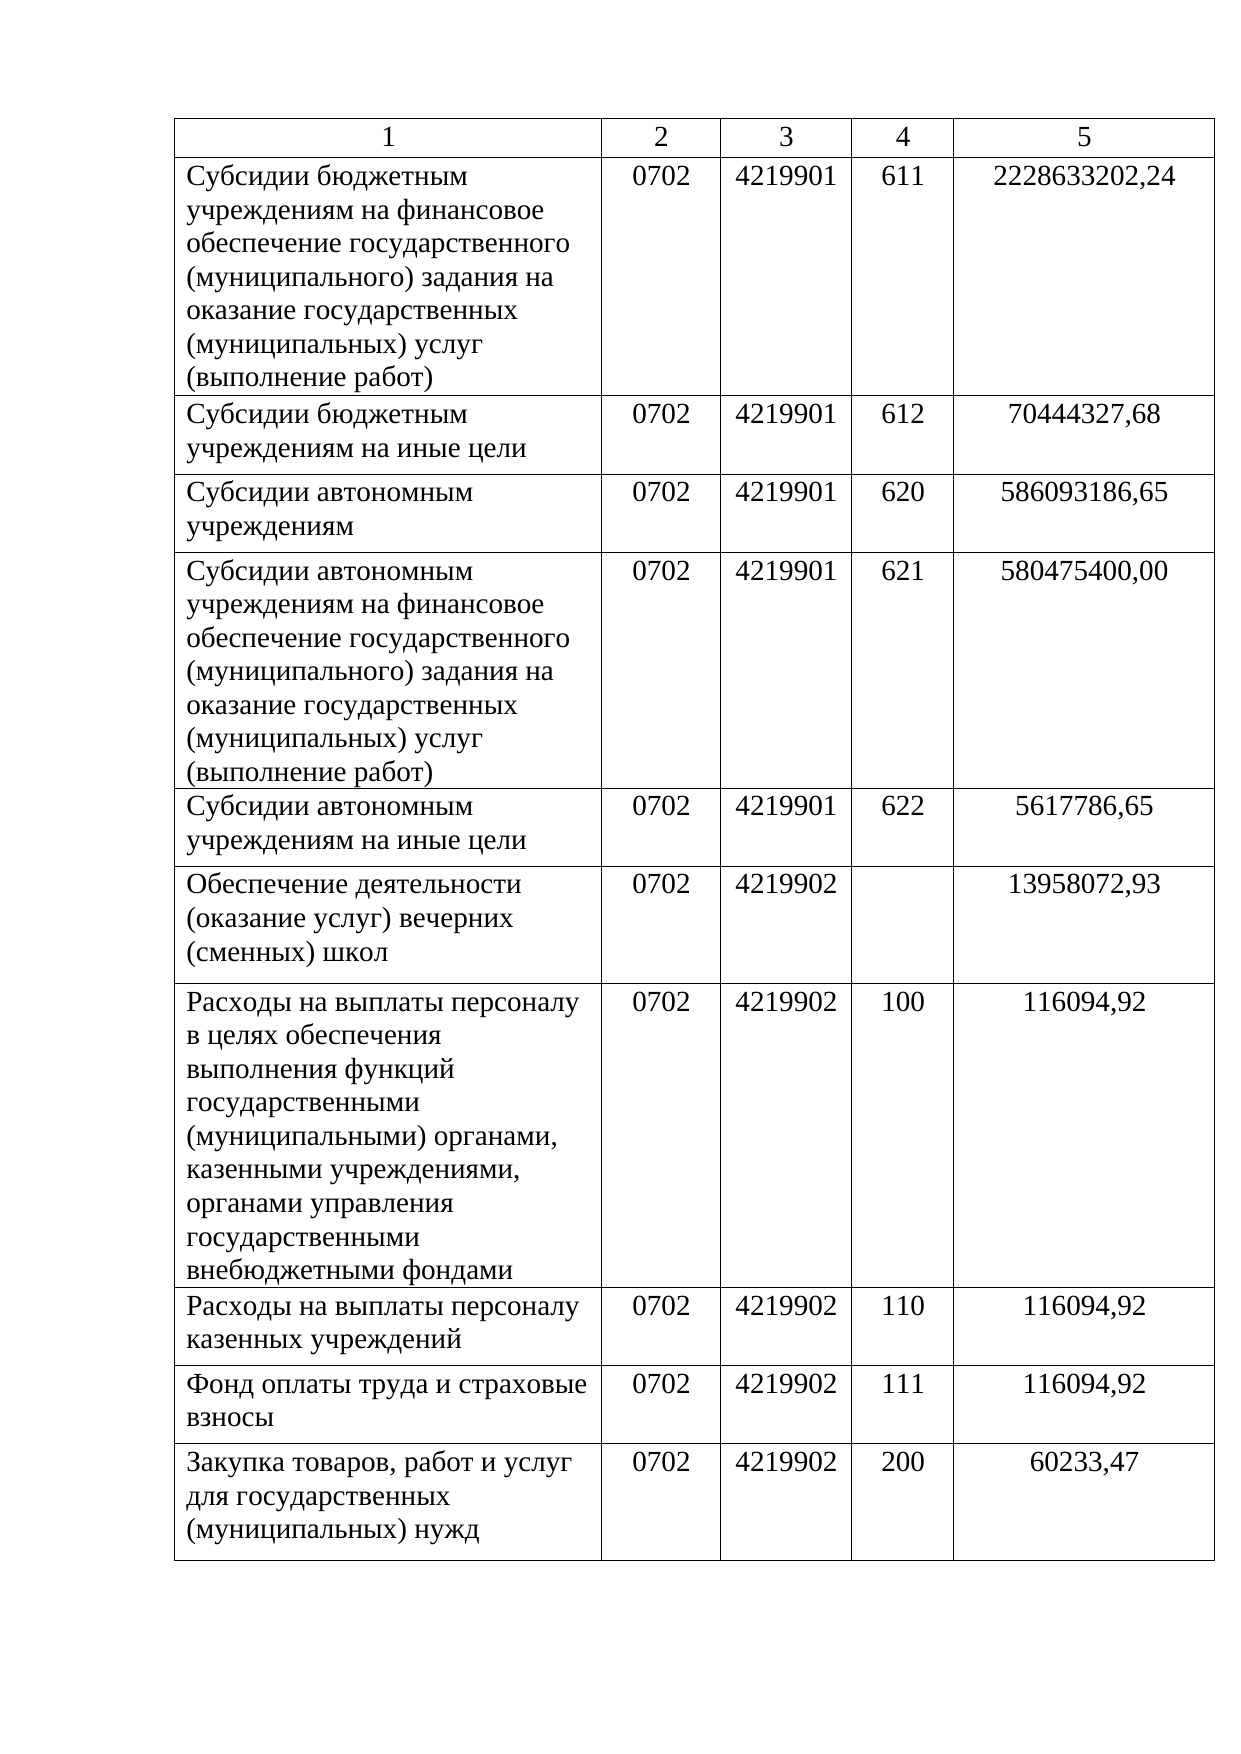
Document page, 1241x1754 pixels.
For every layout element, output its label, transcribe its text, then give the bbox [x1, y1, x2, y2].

table_cell 0702 [602, 475, 720, 552]
table_cell 4219901 [721, 396, 851, 473]
table_cell 586093186,65 [954, 475, 1214, 552]
table_cell 111 [852, 1366, 953, 1443]
table_cell Субсидии автономным учреждениям на иные цели [175, 789, 601, 866]
table_cell 100 [852, 984, 953, 1287]
table_cell 2228633202,24 [954, 158, 1214, 395]
table_cell 4219902 [721, 1288, 851, 1365]
table_cell 5617786,65 [954, 789, 1214, 866]
table_cell 611 [852, 158, 953, 395]
table_cell 110 [852, 1288, 953, 1365]
table_cell 620 [852, 475, 953, 552]
table_cell 4219902 [721, 984, 851, 1287]
table_header 3 [721, 119, 851, 157]
table_cell 4219902 [721, 867, 851, 983]
table_cell Расходы на выплаты персоналу в целях обеспечения выполнения функций государственными (муниципальными) органами, казенными учреждениями, органами управления государственными внебюджетными фондами [175, 984, 601, 1287]
table_cell 116094,92 [954, 1288, 1214, 1365]
table_cell 622 [852, 789, 953, 866]
table_header 4 [852, 119, 953, 157]
table_cell 13958072,93 [954, 867, 1214, 983]
table_cell 0702 [602, 867, 720, 983]
table_cell Обеспечение деятельности (оказание услуг) вечерних (сменных) школ [175, 867, 601, 983]
table_cell 0702 [602, 984, 720, 1287]
table_cell 0702 [602, 1288, 720, 1365]
table_cell 0702 [602, 1366, 720, 1443]
table_cell Расходы на выплаты персоналу казенных учреждений [175, 1288, 601, 1365]
table_cell 200 [852, 1444, 953, 1560]
table_cell Субсидии бюджетным учреждениям на финансовое обеспечение государственного (муниципального) задания на оказание государственных (муниципальных) услуг (выполнение работ) [175, 158, 601, 395]
table_cell Закупка товаров, работ и услуг для государственных (муниципальных) нужд [175, 1444, 601, 1560]
table_cell 4219902 [721, 1444, 851, 1560]
table_header 5 [954, 119, 1214, 157]
table_cell 621 [852, 553, 953, 787]
table_header 1 [175, 119, 601, 157]
table_cell Субсидии автономным учреждениям [175, 475, 601, 552]
table_cell Субсидии бюджетным учреждениям на иные цели [175, 396, 601, 473]
table_cell 116094,92 [954, 984, 1214, 1287]
table_cell 0702 [602, 158, 720, 395]
table_cell 580475400,00 [954, 553, 1214, 787]
table_cell [852, 867, 953, 983]
table_cell 4219901 [721, 158, 851, 395]
table_cell 4219902 [721, 1366, 851, 1443]
table_cell Фонд оплаты труда и страховые взносы [175, 1366, 601, 1443]
table_cell 4219901 [721, 553, 851, 787]
table_cell 4219901 [721, 789, 851, 866]
table_cell 0702 [602, 553, 720, 787]
table_cell 60233,47 [954, 1444, 1214, 1560]
table_cell 612 [852, 396, 953, 473]
table_cell 70444327,68 [954, 396, 1214, 473]
table_cell Субсидии автономным учреждениям на финансовое обеспечение государственного (муниципального) задания на оказание государственных (муниципальных) услуг (выполнение работ) [175, 553, 601, 787]
table_cell 0702 [602, 789, 720, 866]
table_cell 116094,92 [954, 1366, 1214, 1443]
table_cell 4219901 [721, 475, 851, 552]
table_cell 0702 [602, 1444, 720, 1560]
table_header 2 [602, 119, 720, 157]
table_cell 0702 [602, 396, 720, 473]
